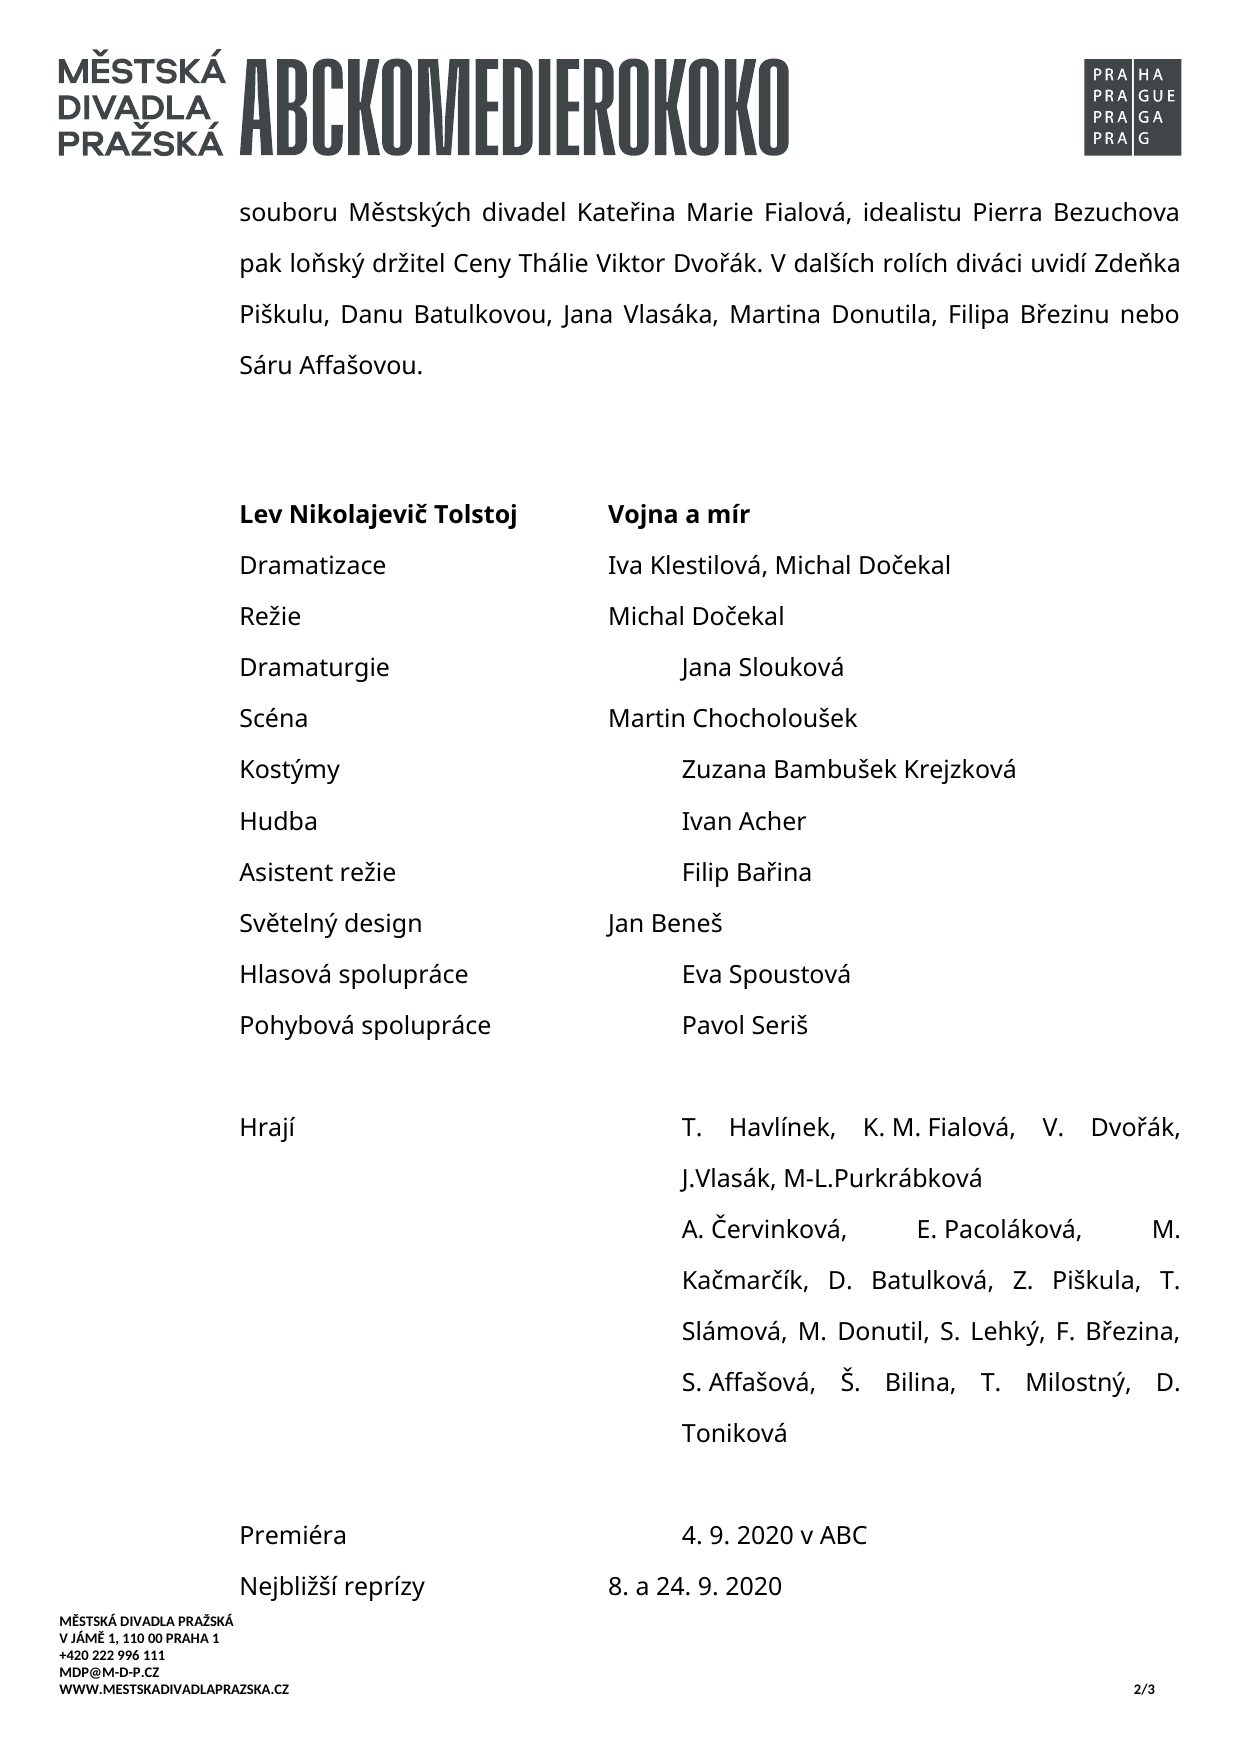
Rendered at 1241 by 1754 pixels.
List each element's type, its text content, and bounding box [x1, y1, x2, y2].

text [239, 195, 1181, 382]
text A. Červinková, E. Pacoláková, M. Kačmarčík, D. Batulková, Z. Piškula, T. Slámová, M. Donutil, S. Lehký, F. Březina, S. Affašová, Š. Bilina, T. Milostný, D. Toniková [682, 1212, 1181, 1450]
text Dramatizace Iva Klestilová, Michal Dočekal [239, 548, 1181, 582]
text Dramaturgie Jana Slouková [239, 650, 1181, 684]
text Pohybová spolupráce Pavol Seriš [239, 1007, 1181, 1041]
text Nejbližší reprízy 8. a 24. 9. 2020 [239, 1569, 1181, 1603]
text Scéna Martin Chocholoušek [239, 701, 1181, 735]
text Hrají T. Havlínek, K. M. Fialová, V. Dvořák, J.Vlasák, M-L.Purkrábková [239, 1109, 1181, 1194]
text Hlasová spolupráce Eva Spoustová [239, 956, 1181, 990]
text Kostýmy Zuzana Bambušek Krejzková [239, 752, 1181, 786]
text Hudba Ivan Acher [239, 803, 1181, 837]
text Lev Nikolajevič Tolstoj Vojna a mír [239, 497, 1181, 531]
text Premiéra 4. 9. 2020 v ABC [239, 1518, 1181, 1552]
text Režie Michal Dočekal [239, 599, 1181, 633]
text Asistent režie Filip Bařina [239, 854, 1181, 888]
text Světelný design Jan Beneš [239, 905, 1181, 939]
